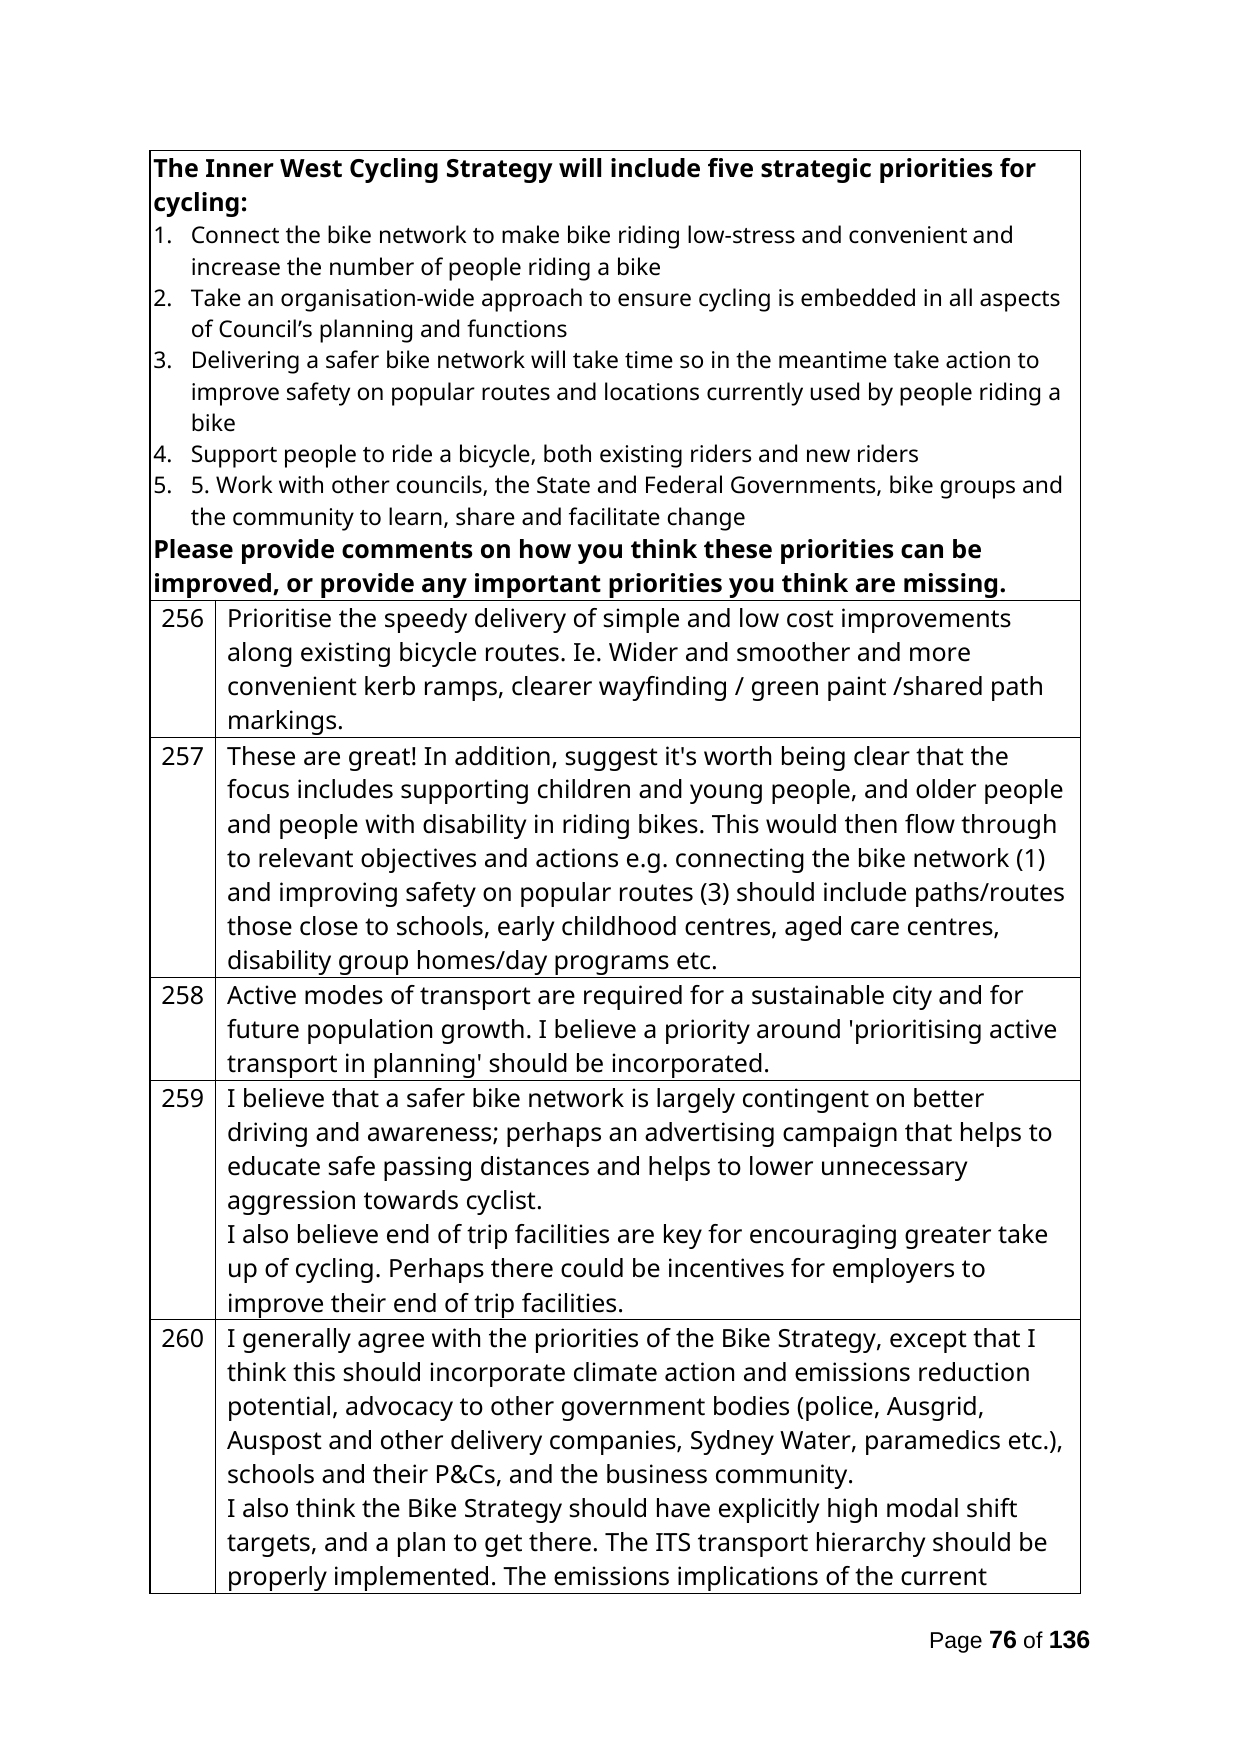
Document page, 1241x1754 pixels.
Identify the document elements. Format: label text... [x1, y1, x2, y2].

table_cell These are great! In addition, suggest it's worth being clear that the focus includes supporting children and young people, and older people and people with disability in riding bikes. This would then flow through to relevant objectives and actions e.g. connecting the bike network (1) and improving safety on popular routes (3) should include paths/routes those close to schools, early childhood centres, aged care centres, disability group homes/day programs etc. [216, 738, 1080, 977]
table_cell 258 [151, 978, 215, 1080]
table_header The Inner West Cycling Strategy will include five strategic priorities for cycling: Connect the bike network to make bike riding low-stress and convenient and increase the number of people riding a bike Take an organisation-wide approach to ensure cycling is embedded in all aspects of Council’s planning and functions Delivering a safer bike network will take time so in the meantime take action to improve safety on popular routes and locations currently used by people riding a bike Support people to ride a bicycle, both existing riders and new riders 5. Work with other councils, the State and Federal Governments, bike groups and the community to learn, share and facilitate change Please provide comments on how you think these priorities can be improved, or provide any important priorities you think are missing. [151, 151, 1080, 600]
table_cell I believe that a safer bike network is largely contingent on better driving and awareness; perhaps an advertising campaign that helps to educate safe passing distances and helps to lower unnecessary aggression towards cyclist. I also believe end of trip facilities are key for encouraging greater take up of cycling. Perhaps there could be incentives for employers to improve their end of trip facilities. [216, 1081, 1080, 1319]
table_cell 256 [151, 601, 215, 737]
table_cell 257 [151, 738, 215, 977]
table_cell Active modes of transport are required for a sustainable city and for future population growth. I believe a priority around 'prioritising active transport in planning' should be incorporated. [216, 978, 1080, 1080]
table_cell 259 [151, 1081, 215, 1319]
table_cell I generally agree with the priorities of the Bike Strategy, except that I think this should incorporate climate action and emissions reduction potential, advocacy to other government bodies (police, Ausgrid, Auspost and other delivery companies, Sydney Water, paramedics etc.), schools and their P&Cs, and the business community. I also think the Bike Strategy should have explicitly high modal shift targets, and a plan to get there. The ITS transport hierarchy should be properly implemented. The emissions implications of the current trajectory for transport should be mapped. Real emissions reductions should be the focus, rather than offsetting emissions from private vehicles, or even commercial vehicles. [216, 1320, 1080, 1593]
table_cell Prioritise the speedy delivery of simple and low cost improvements along existing bicycle routes. Ie. Wider and smoother and more convenient kerb ramps, clearer wayfinding / green paint /shared path markings. [216, 601, 1080, 737]
table_cell 260 [151, 1320, 215, 1593]
